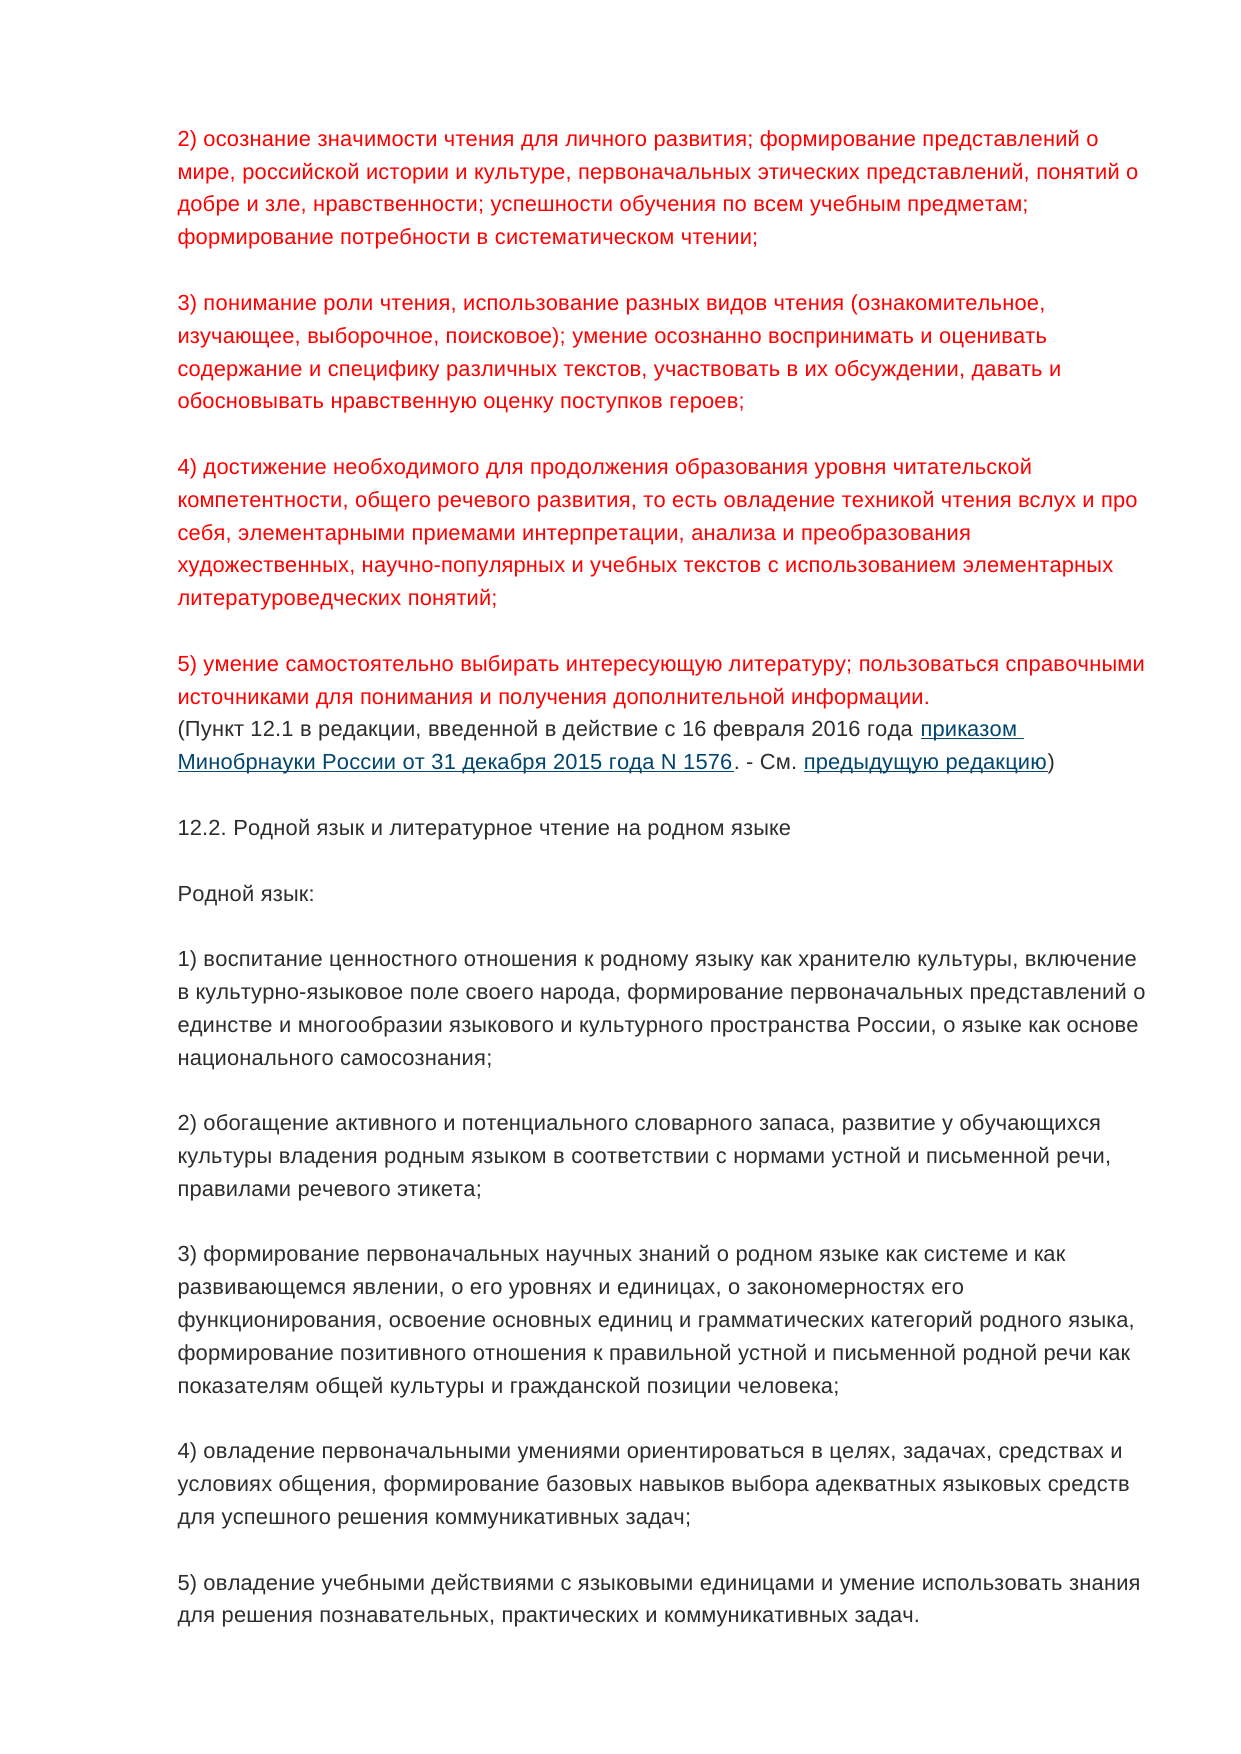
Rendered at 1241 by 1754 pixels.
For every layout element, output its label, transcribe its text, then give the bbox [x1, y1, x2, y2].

text 3) формирование первоначальных научных знаний о родном языке как системе и как развивающемся явлении, о его уровнях и единицах, о закономерностях его функционирования, освоение основных единиц и грамматических категорий родного языка, формирование позитивного отношения к правильной устной и письменной родной речи как показателям общей культуры и гражданской позиции человека; [177, 1234, 1152, 1431]
text 5) умение самостоятельно выбирать интересующую литературу; пользоваться справочными источниками для понимания и получения дополнительной информации. (Пункт 12.1 в редакции, введенной в действие с 16 февраля 2016 года приказом Минобрнауки России от 31 декабря 2015 года N 1576. - См. предыдущую редакцию) [177, 643, 1152, 807]
text 4) достижение необходимого для продолжения образования уровня читательской компетентности, общего речевого развития, то есть овладение техникой чтения вслух и про себя, элементарными приемами интерпретации, анализа и преобразования художественных, научно-популярных и учебных текстов с использованием элементарных литературоведческих понятий; [177, 446, 1152, 643]
text 2) обогащение активного и потенциального словарного запаса, развитие у обучающихся культуры владения родным языком в соответствии с нормами устной и письменной речи, правилами речевого этикета; [177, 1102, 1152, 1234]
text 12.2. Родной язык и литературное чтение на родном языке Родной язык: [177, 807, 1152, 938]
text 2) осознание значимости чтения для личного развития; формирование представлений о мире, российской истории и культуре, первоначальных этических представлений, понятий о добре и зле, нравственности; успешности обучения по всем учебным предметам; формирование потребности в систематическом чтении; [177, 118, 1152, 282]
text 3) понимание роли чтения, использование разных видов чтения (ознакомительное, изучающее, выборочное, поисковое); умение осознанно воспринимать и оценивать содержание и специфику различных текстов, участвовать в их обсуждении, давать и обосновывать нравственную оценку поступков героев; [177, 282, 1152, 446]
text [177, 1562, 1152, 1627]
text 4) овладение первоначальными умениями ориентироваться в целях, задачах, средствах и условиях общения, формирование базовых навыков выбора адекватных языковых средств для успешного решения коммуникативных задач; [177, 1431, 1152, 1562]
text 1) воспитание ценностного отношения к родному языку как хранителю культуры, включение в культурно-языковое поле своего народа, формирование первоначальных представлений о единстве и многообразии языкового и культурного пространства России, о языке как основе национального самосознания; [177, 938, 1152, 1102]
